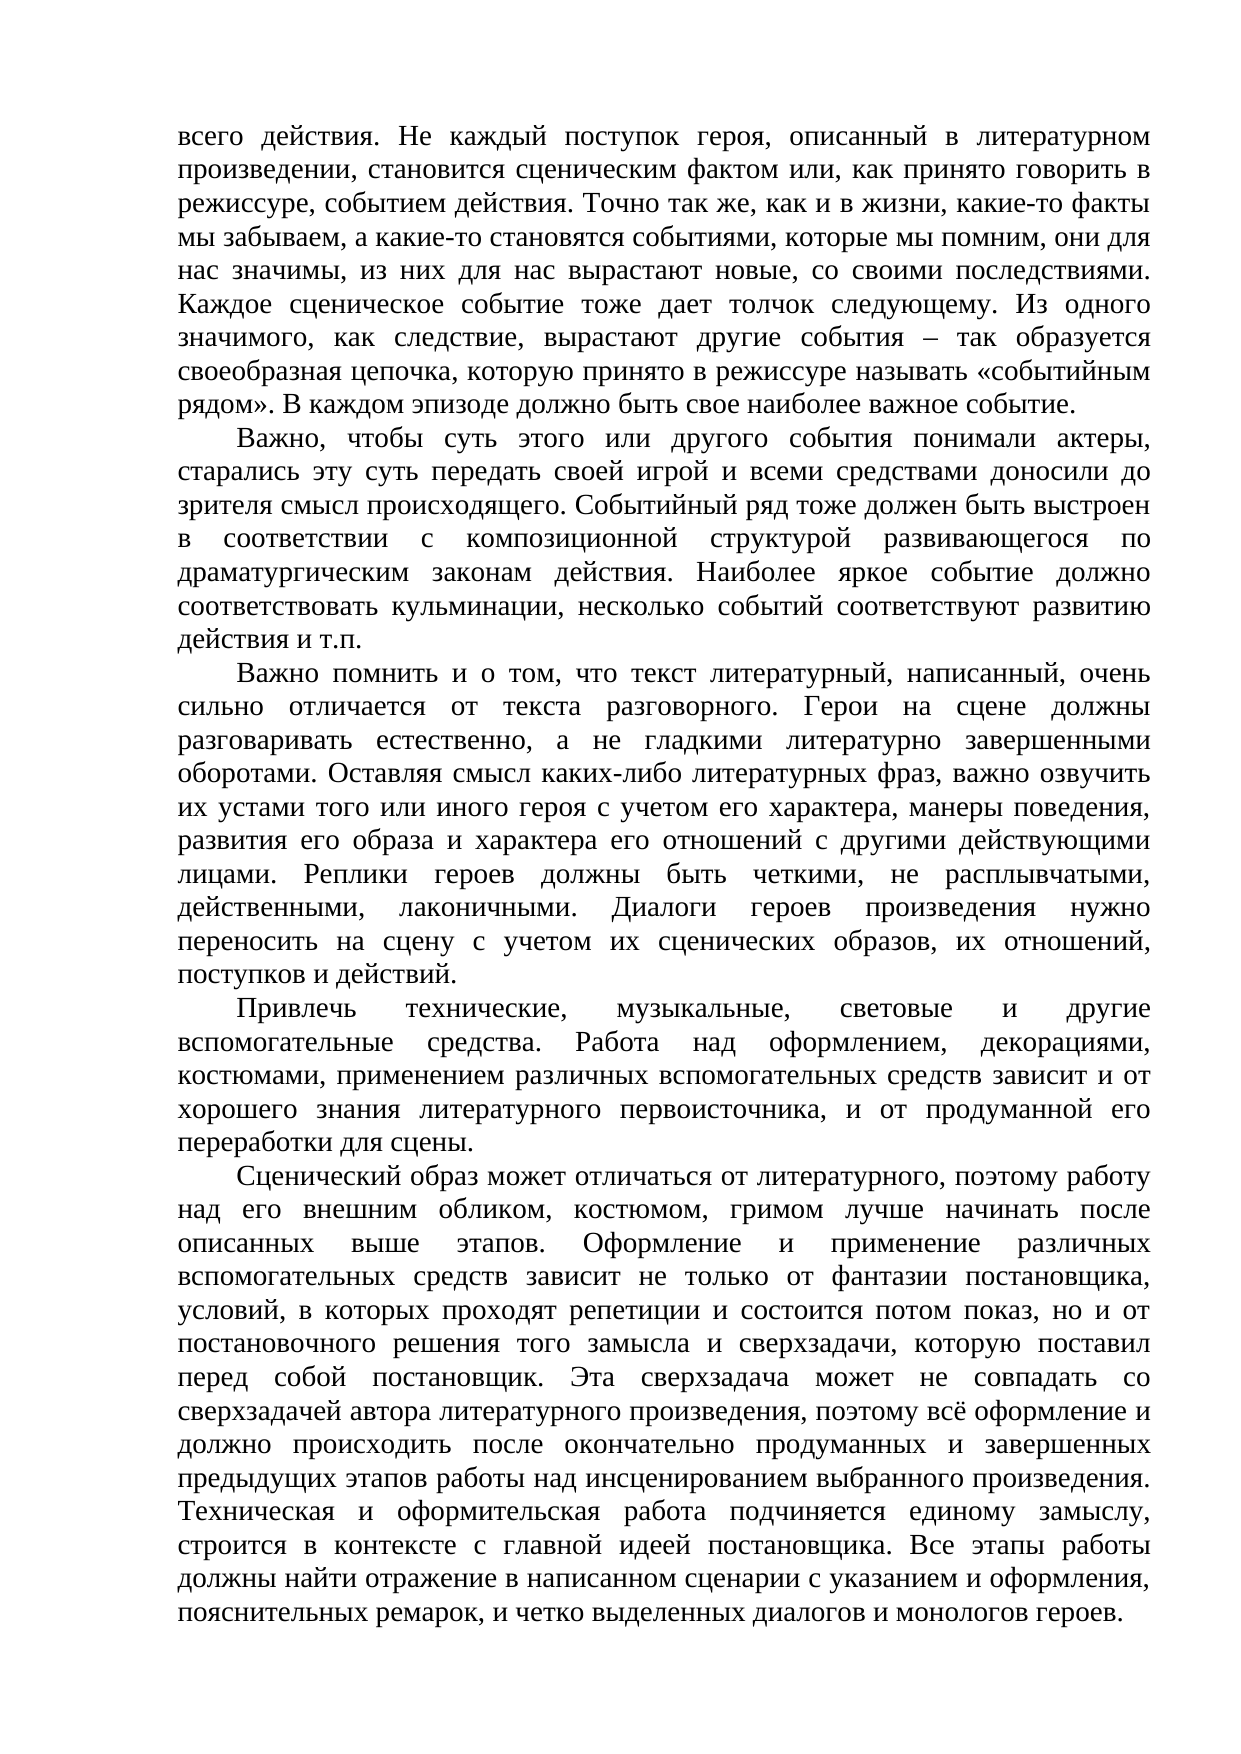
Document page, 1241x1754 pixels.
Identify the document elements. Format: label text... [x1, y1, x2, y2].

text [177, 118, 1152, 420]
text Сценический образ может отличаться от литературного, поэтому работу над его внешним обликом, костюмом, гримом лучше начинать после описанных выше этапов. Оформление и применение различных вспомогательных средств зависит не только от фантазии постановщика, условий, в которых проходят репетиции и состоится потом показ, но и от постановочного решения того замысла и сверхзадачи, которую поставил перед собой постановщик. Эта сверхзадача может не совпадать со сверхзадачей автора литературного произведения, поэтому всё оформление и должно происходить после окончательно продуманных и завершенных предыдущих этапов работы над инсценированием выбранного произведения. Техническая и оформительская работа подчиняется единому замыслу, строится в контексте с главной идеей постановщика. Все этапы работы должны найти отражение в написанном сценарии с указанием и оформления, пояснительных ремарок, и четко выделенных диалогов и монологов героев. [177, 1158, 1152, 1627]
text Важно, чтобы суть этого или другого события понимали актеры, старались эту суть передать своей игрой и всеми средствами доносили до зрителя смысл происходящего. Событийный ряд тоже должен быть выстроен в соответствии с композиционной структурой развивающегося по драматургическим законам действия. Наиболее яркое событие должно соответствовать кульминации, несколько событий соответствуют развитию действия и т.п. [177, 420, 1152, 655]
text Привлечь технические, музыкальные, световые и другие вспомогательные средства. Работа над оформлением, декорациями, костюмами, применением различных вспомогательных средств зависит и от хорошего знания литературного первоисточника, и от продуманной его переработки для сцены. [177, 990, 1152, 1158]
text Важно помнить и о том, что текст литературный, написанный, очень сильно отличается от текста разговорного. Герои на сцене должны разговаривать естественно, а не гладкими литературно завершенными оборотами. Оставляя смысл каких-либо литературных фраз, важно озвучить их устами того или иного героя с учетом его характера, манеры поведения, развития его образа и характера его отношений с другими действующими лицами. Реплики героев должны быть четкими, не расплывчатыми, действенными, лаконичными. Диалоги героев произведения нужно переносить на сцену с учетом их сценических образов, их отношений, поступков и действий. [177, 655, 1152, 990]
